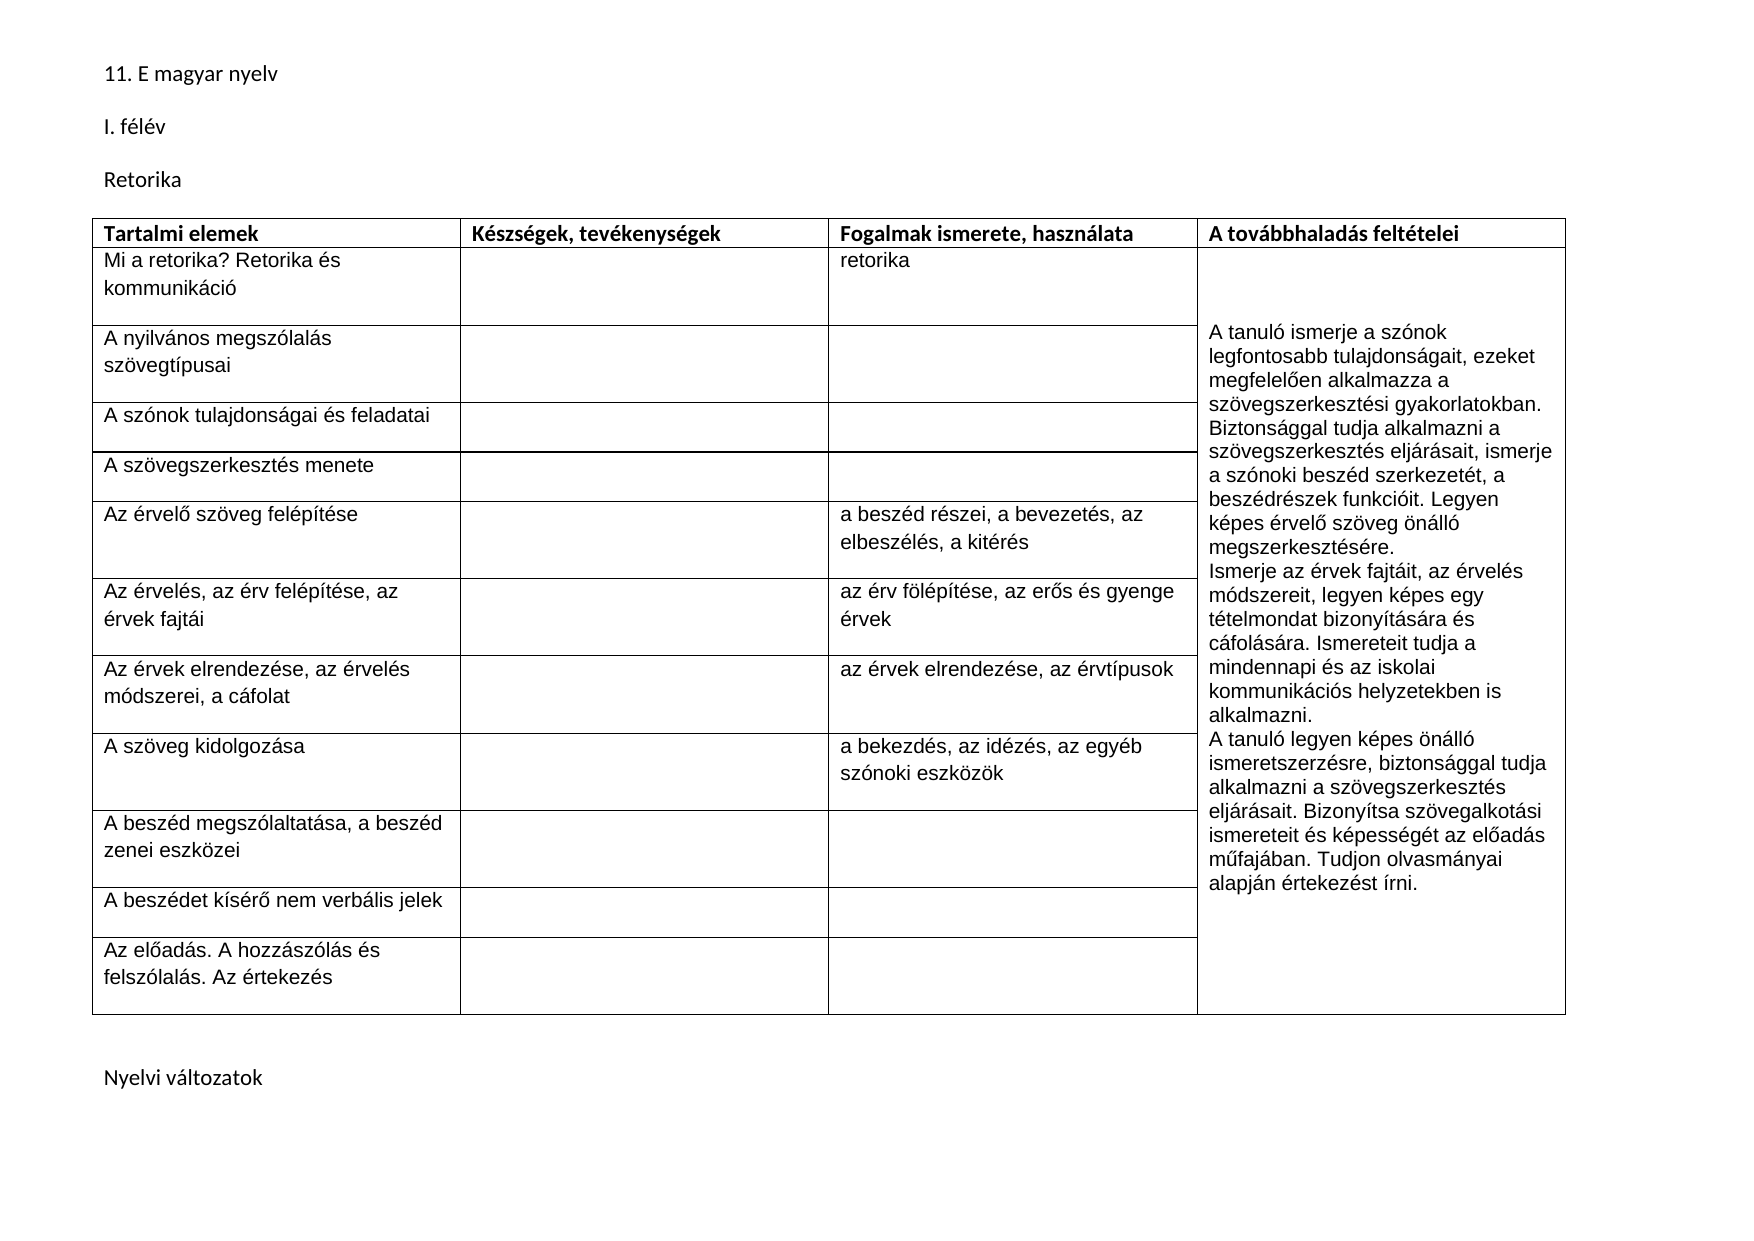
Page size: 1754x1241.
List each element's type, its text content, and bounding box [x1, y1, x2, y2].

text Nyelvi változatok [103, 1063, 1654, 1091]
table_cell A beszéd megszólaltatása, a beszéd zenei eszközei [93, 811, 460, 887]
table_cell [461, 248, 828, 324]
table_cell [461, 403, 828, 451]
table_cell a beszéd részei, a bevezetés, az elbeszélés, a kitérés [829, 502, 1197, 578]
table_cell az érv fölépítése, az erős és gyenge érvek [829, 579, 1197, 655]
text I. félév [103, 112, 1654, 140]
table_cell [829, 326, 1197, 402]
table_cell Mi a retorika? Retorika és kommunikáció [93, 248, 460, 324]
table_cell [829, 453, 1197, 501]
table_cell [829, 811, 1197, 887]
text Retorika [103, 165, 1654, 193]
table_header Fogalmak ismerete, használata [829, 219, 1197, 247]
table_cell A szöveg kidolgozása [93, 734, 460, 810]
table_cell [461, 579, 828, 655]
table_header Készségek, tevékenységek [461, 219, 828, 247]
table_cell [829, 938, 1197, 1014]
table_cell [461, 656, 828, 733]
table_cell [461, 938, 828, 1014]
table_cell [461, 326, 828, 402]
text 11. E magyar nyelv [103, 59, 1654, 87]
table_header Tartalmi elemek [93, 219, 460, 247]
table_cell retorika [829, 248, 1197, 324]
table_cell A beszédet kísérő nem verbális jelek [93, 888, 460, 937]
table_cell [461, 811, 828, 887]
table_cell A szövegszerkesztés menete [93, 453, 460, 501]
table_cell az érvek elrendezése, az érvtípusok [829, 656, 1197, 733]
table_cell [461, 888, 828, 937]
table_cell A szónok tulajdonságai és feladatai [93, 403, 460, 451]
table_cell [461, 734, 828, 810]
table_cell [461, 502, 828, 578]
table_cell [829, 403, 1197, 451]
table_cell A nyilvános megszólalás szövegtípusai [93, 326, 460, 402]
table_cell Az érvelő szöveg felépítése [93, 502, 460, 578]
table_cell Az előadás. A hozzászólás és felszólalás. Az értekezés [93, 938, 460, 1014]
table_cell [461, 453, 828, 501]
table_cell a bekezdés, az idézés, az egyéb szónoki eszközök [829, 734, 1197, 810]
table_cell Az érvek elrendezése, az érvelés módszerei, a cáfolat [93, 656, 460, 733]
table_header A továbbhaladás feltételei [1198, 219, 1565, 247]
table_cell Az érvelés, az érv felépítése, az érvek fajtái [93, 579, 460, 655]
table_cell [829, 888, 1197, 937]
table_cell A tanuló ismerje a szónok legfontosabb tulajdonságait, ezeket megfelelően alkalmazza a szövegszerkesztési gyakorlatokban. Biztonsággal tudja alkalmazni a szövegszerkesztés eljárásait, ismerje a szónoki beszéd szerkezetét, a beszédrészek funkcióit. Legyen képes érvelő szöveg önálló megszerkesztésére. Ismerje az érvek fajtáit, az érvelés módszereit, legyen képes egy tételmondat bizonyítására és cáfolására. Ismereteit tudja a mindennapi és az iskolai kommunikációs helyzetekben is alkalmazni. A tanuló legyen képes önálló ismeretszerzésre, biztonsággal tudja alkalmazni a szövegszerkesztés eljárásait. Bizonyítsa szövegalkotási ismereteit és képességét az előadás műfajában. Tudjon olvasmányai alapján értekezést írni. [1198, 248, 1565, 1014]
